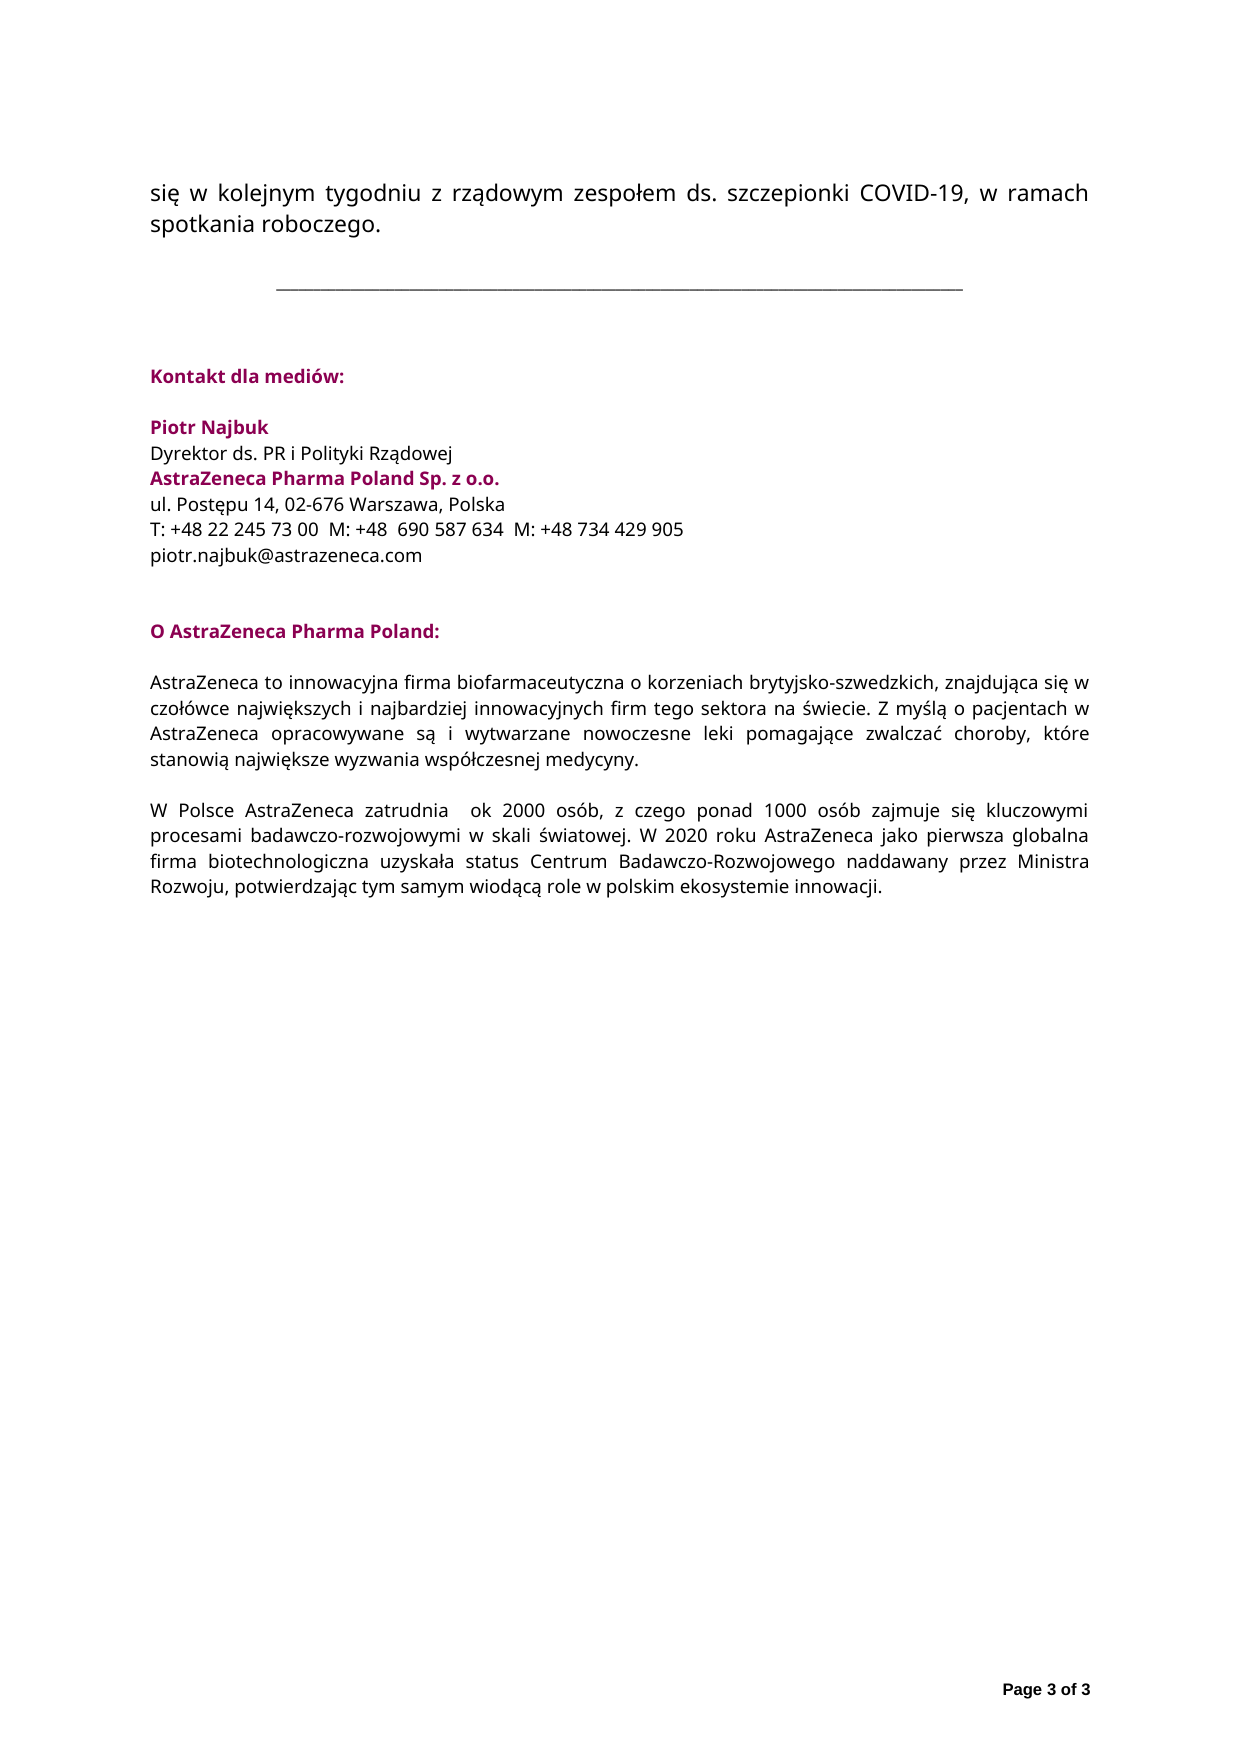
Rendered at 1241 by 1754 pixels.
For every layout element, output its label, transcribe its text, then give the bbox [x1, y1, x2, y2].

text piotr.najbuk@astrazeneca.com [150, 542, 1090, 567]
text Piotr Najbuk [150, 414, 1090, 440]
text AstraZeneca to innowacyjna firma biofarmaceutyczna o korzeniach brytyjsko-szwedzkich, znajdująca się w czołówce największych i najbardziej innowacyjnych firm tego sektora na świecie. Z myślą o pacjentach w AstraZeneca opracowywane są i wytwarzane nowoczesne leki pomagające zwalczać choroby, które stanowią największe wyzwania współczesnej medycyny. [150, 669, 1090, 772]
text ul. Postępu 14, 02-676 Warszawa, Polska [150, 491, 1090, 516]
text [150, 177, 1090, 240]
text O AstraZeneca Pharma Poland: [150, 618, 1090, 644]
text _____________________________________________________________________________________________ [150, 271, 1090, 294]
text AstraZeneca Pharma Poland Sp. z o.o. [150, 465, 1090, 491]
text T: +48 22 245 73 00 M: +48 690 587 634 M: +48 734 429 905 [150, 516, 1090, 542]
text Dyrektor ds. PR i Polityki Rządowej [150, 440, 1090, 465]
text W Polsce AstraZeneca zatrudnia ok 2000 osób, z czego ponad 1000 osób zajmuje się kluczowymi procesami badawczo-rozwojowymi w skali światowej. W 2020 roku AstraZeneca jako pierwsza globalna firma biotechnologiczna uzyskała status Centrum Badawczo-Rozwojowego naddawany przez Ministra Rozwoju, potwierdzając tym samym wiodącą role w polskim ekosystemie innowacji. [150, 797, 1090, 899]
text Kontakt dla mediów: [150, 363, 1090, 389]
